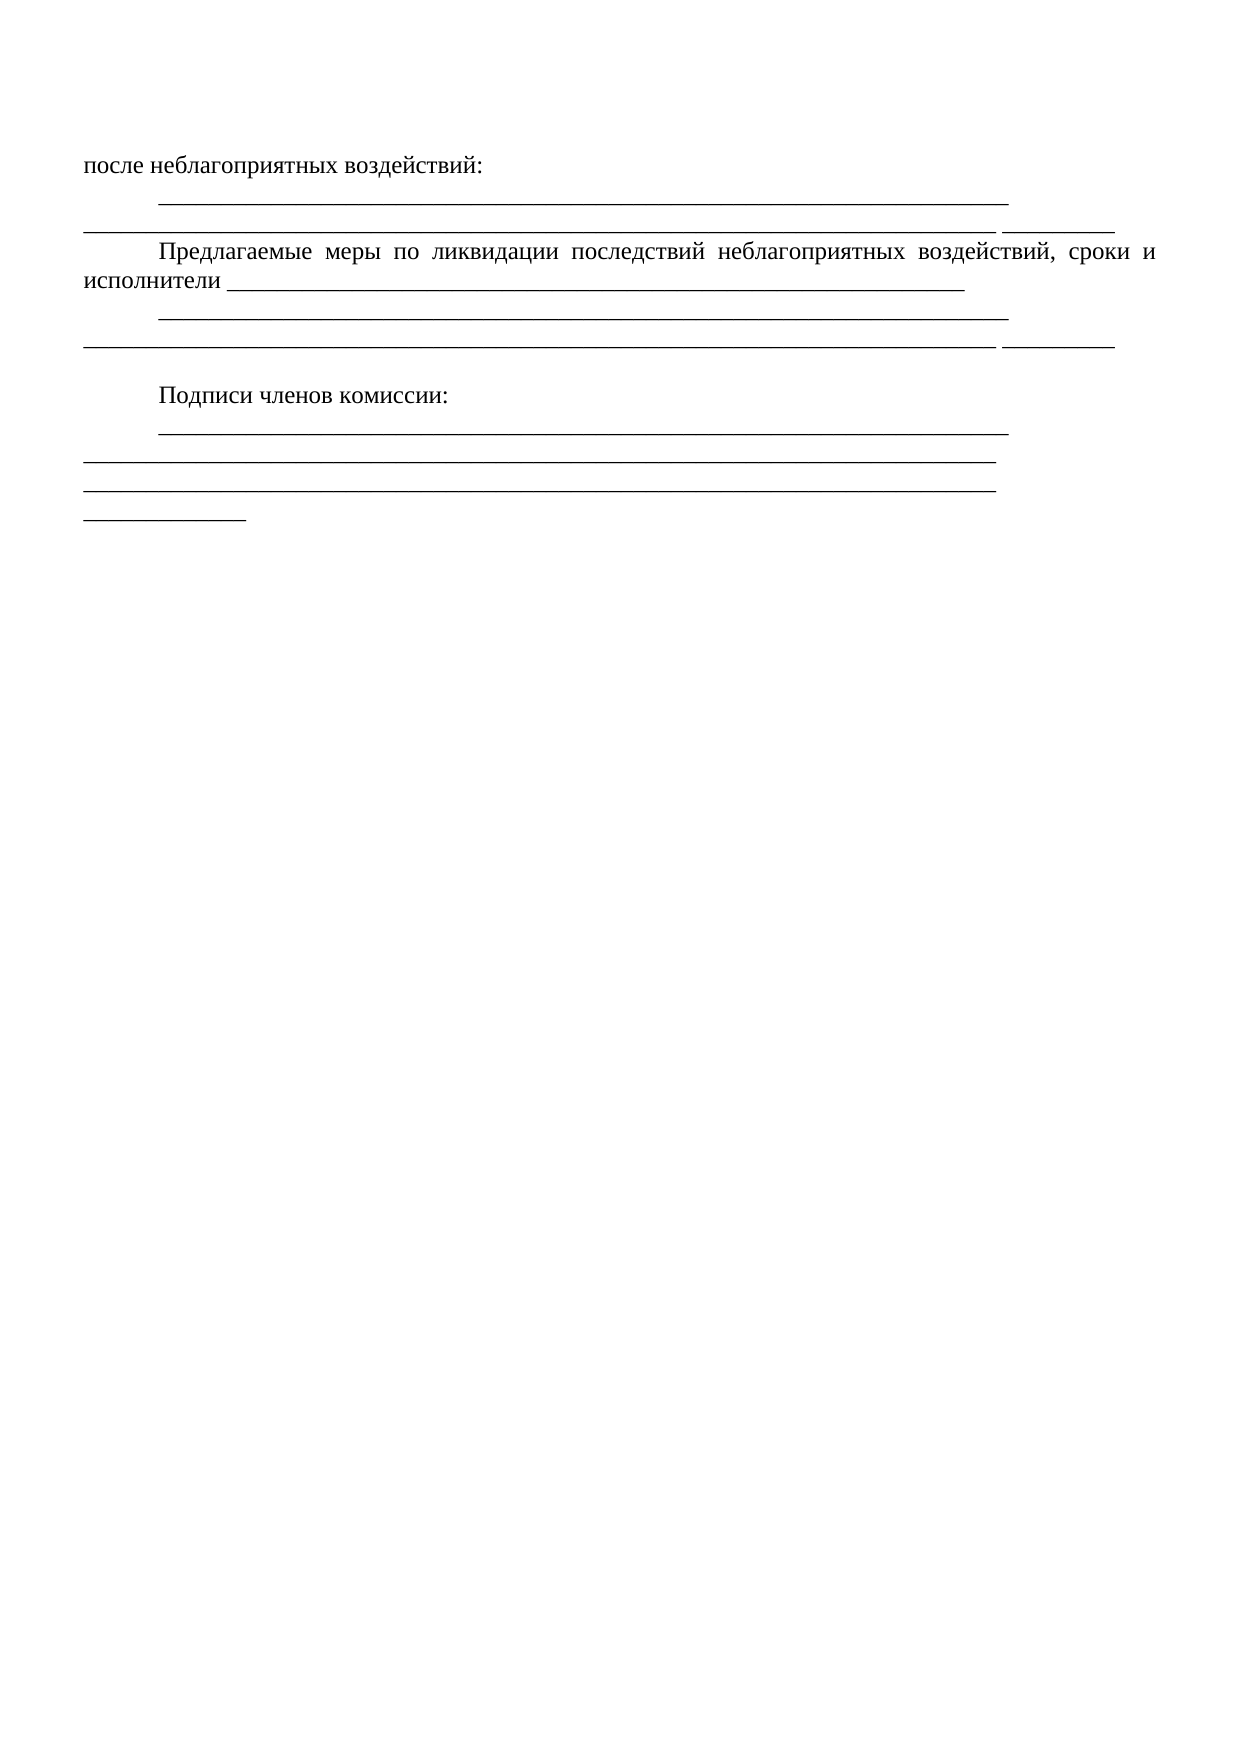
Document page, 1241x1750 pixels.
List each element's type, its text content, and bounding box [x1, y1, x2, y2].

text ____________________________________________________________________ _________________________________________________________________________ _________ [83, 294, 1157, 351]
text Предлагаемые меры по ликвидации последствий неблагоприятных воздействий, сроки и исполнители ___________________________________________________________ [83, 236, 1157, 294]
text Подписи членов комиссии: [83, 380, 1157, 409]
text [83, 150, 1157, 179]
text ____________________________________________________________________ _________________________________________________________________________ _________ [83, 179, 1157, 236]
text ____________________________________________________________________ _________________________________________________________________________ _________________________________________________________________________ _____________ [83, 409, 1157, 524]
